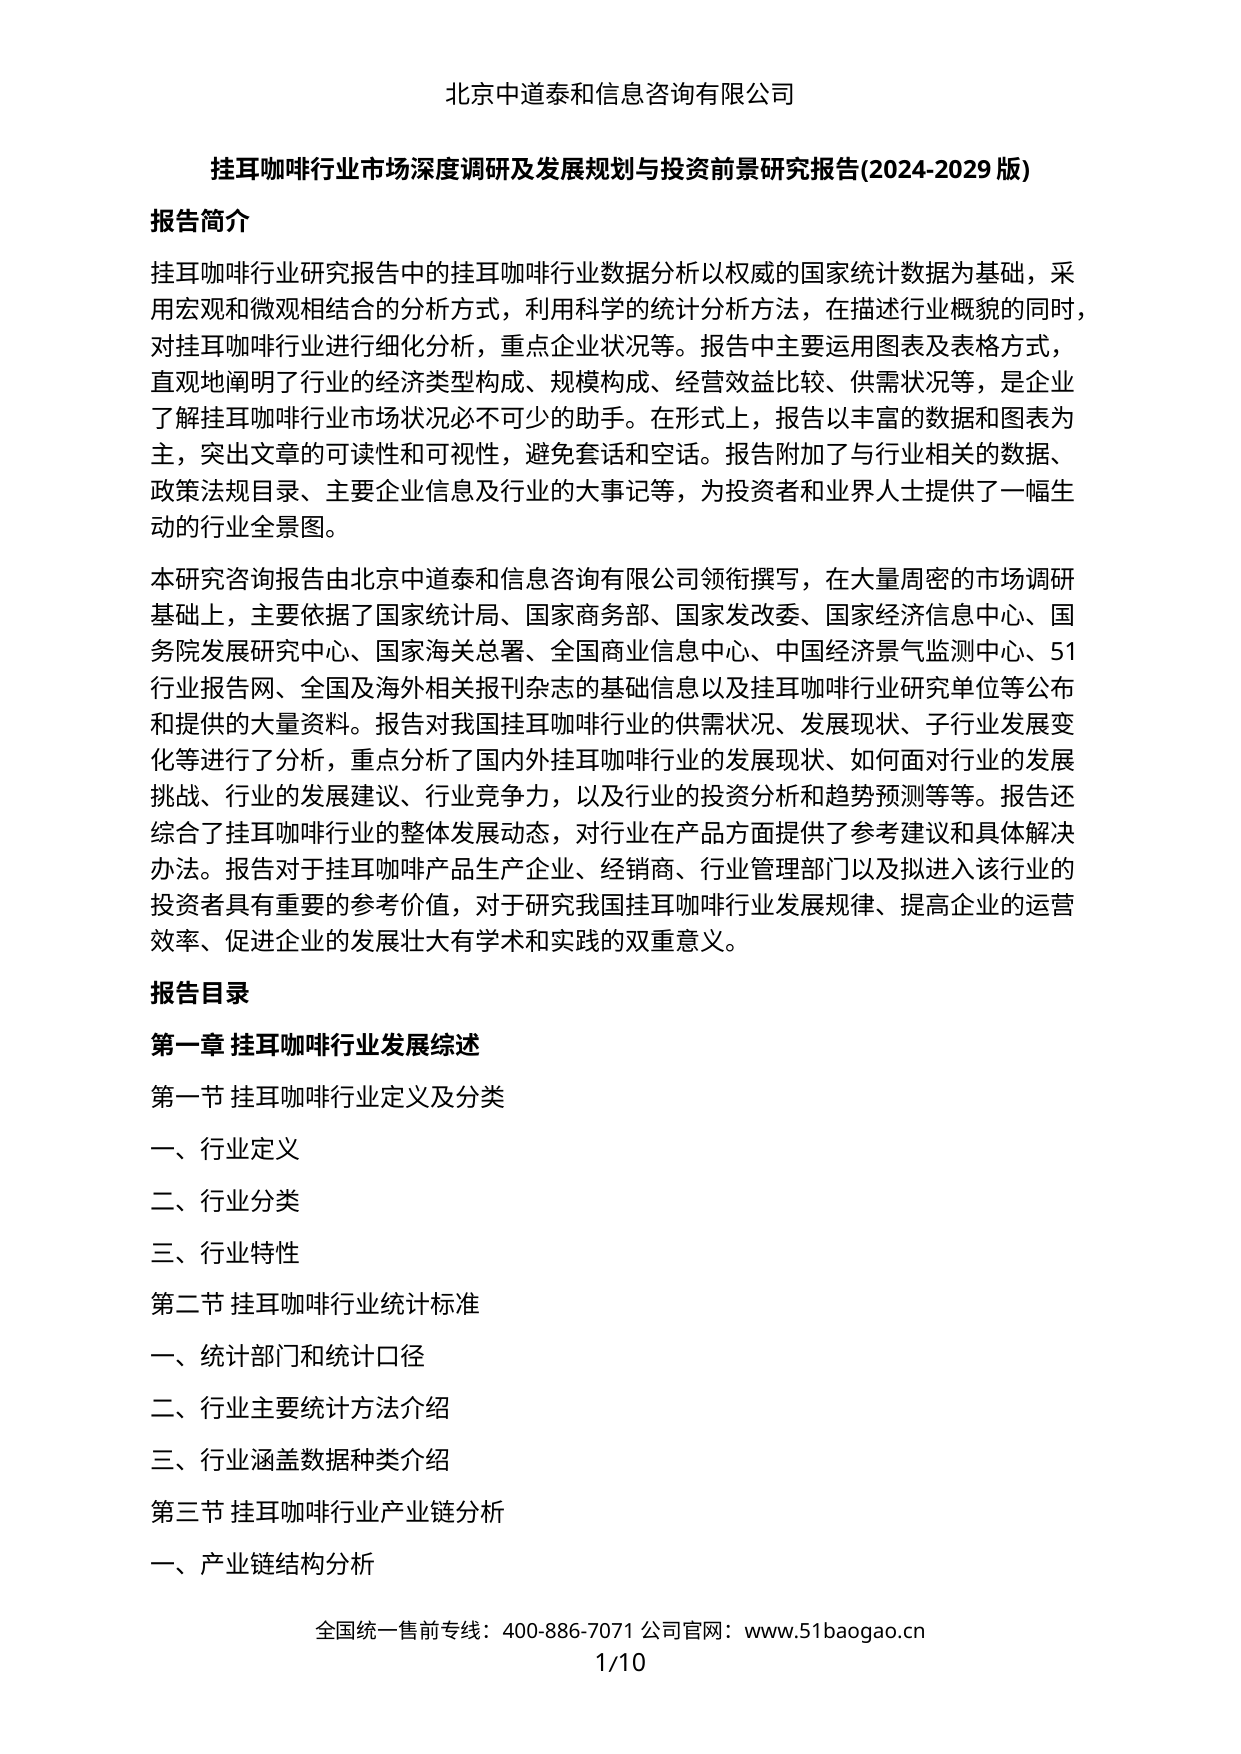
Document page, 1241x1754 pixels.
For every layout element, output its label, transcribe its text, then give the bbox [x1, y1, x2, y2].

text 三、行业特性 [150, 1233, 1090, 1269]
text 第一章 挂耳咖啡行业发展综述 [150, 1026, 1090, 1062]
text 挂耳咖啡行业研究报告中的挂耳咖啡行业数据分析以权威的国家统计数据为基础，采用宏观和微观相结合的分析方式，利用科学的统计分析方法，在描述行业概貌的同时，对挂耳咖啡行业进行细化分析，重点企业状况等。报告中主要运用图表及表格方式，直观地阐明了行业的经济类型构成、规模构成、经营效益比较、供需状况等，是企业了解挂耳咖啡行业市场状况必不可少的助手。在形式上，报告以丰富的数据和图表为主，突出文章的可读性和可视性，避免套话和空话。报告附加了与行业相关的数据、政策法规目录、主要企业信息及行业的大事记等，为投资者和业界人士提供了一幅生动的行业全景图。 [150, 254, 1090, 544]
text 第三节 挂耳咖啡行业产业链分析 [150, 1492, 1090, 1529]
text 二、行业分类 [150, 1181, 1090, 1217]
text 本研究咨询报告由北京中道泰和信息咨询有限公司领衔撰写，在大量周密的市场调研基础上，主要依据了国家统计局、国家商务部、国家发改委、国家经济信息中心、国务院发展研究中心、国家海关总署、全国商业信息中心、中国经济景气监测中心、51行业报告网、全国及海外相关报刊杂志的基础信息以及挂耳咖啡行业研究单位等公布和提供的大量资料。报告对我国挂耳咖啡行业的供需状况、发展现状、子行业发展变化等进行了分析，重点分析了国内外挂耳咖啡行业的发展现状、如何面对行业的发展挑战、行业的发展建议、行业竞争力，以及行业的投资分析和趋势预测等等。报告还综合了挂耳咖啡行业的整体发展动态，对行业在产品方面提供了参考建议和具体解决办法。报告对于挂耳咖啡产品生产企业、经销商、行业管理部门以及拟进入该行业的投资者具有重要的参考价值，对于研究我国挂耳咖啡行业发展规律、提高企业的运营效率、促进企业的发展壮大有学术和实践的双重意义。 [150, 559, 1090, 958]
text 一、统计部门和统计口径 [150, 1337, 1090, 1373]
text 三、行业涵盖数据种类介绍 [150, 1441, 1090, 1477]
text 报告简介 [150, 202, 1090, 238]
text 二、行业主要统计方法介绍 [150, 1389, 1090, 1425]
text 第二节 挂耳咖啡行业统计标准 [150, 1285, 1090, 1321]
text 一、产业链结构分析 [150, 1544, 1090, 1581]
text 报告目录 [150, 974, 1090, 1010]
text 第一节 挂耳咖啡行业定义及分类 [150, 1077, 1090, 1114]
text 一、行业定义 [150, 1129, 1090, 1166]
text 挂耳咖啡行业市场深度调研及发展规划与投资前景研究报告(2024-2029版) [150, 150, 1090, 186]
